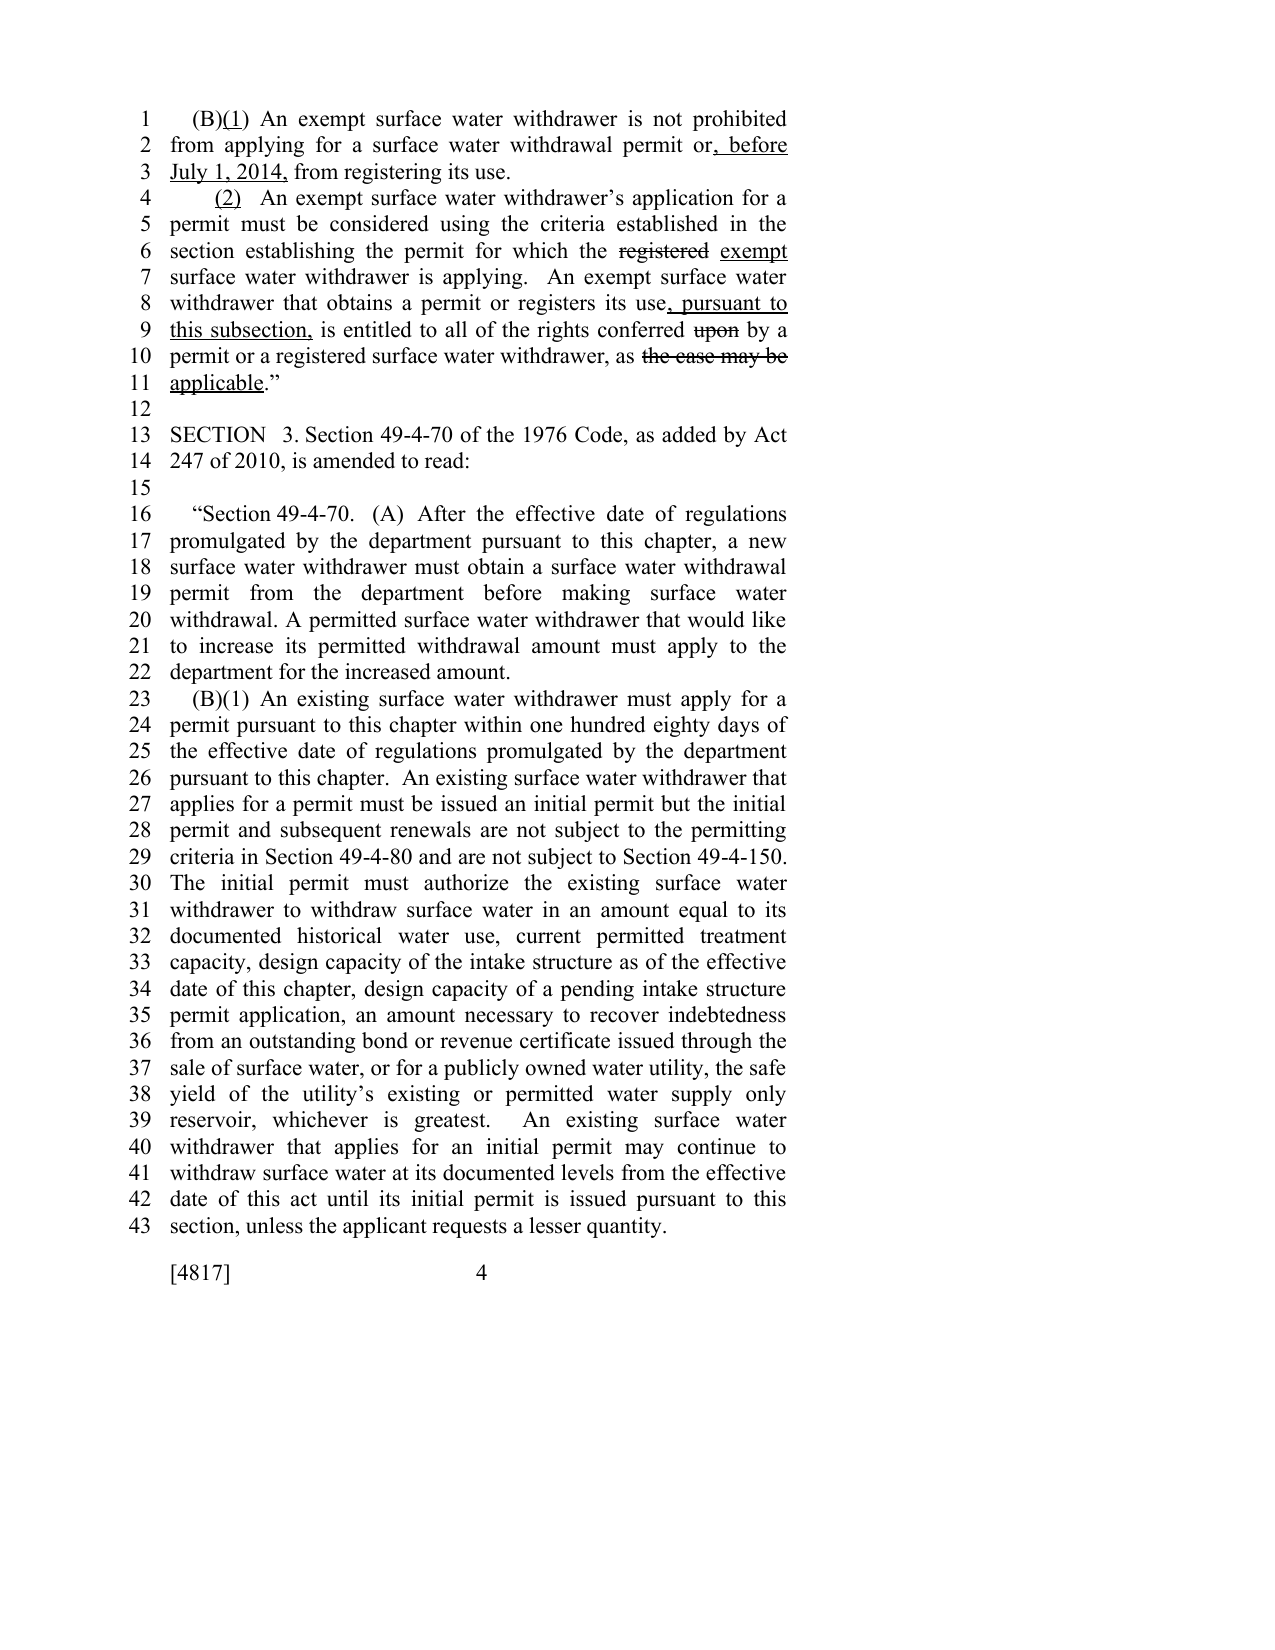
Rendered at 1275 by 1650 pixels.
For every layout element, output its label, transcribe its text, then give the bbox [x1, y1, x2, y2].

text (B)(1) An exempt surface water withdrawer is not prohibited from applying for a surface water withdrawal permit or, before July 1, 2014, from registering its use. [169, 105, 787, 184]
text (B)(1) An existing surface water withdrawer must apply for a permit pursuant to this chapter within one hundred eighty days of the effective date of regulations promulgated by the department pursuant to this chapter. An existing surface water withdrawer that applies for a permit must be issued an initial permit but the initial permit and subsequent renewals are not subject to the permitting criteria in Section 49-4-80 and are not subject to Section 49-4-150. The initial permit must authorize the existing surface water withdrawer to withdraw surface water in an amount equal to its documented historical water use, current permitted treatment capacity, design capacity of the intake structure as of the effective date of this chapter, design capacity of a pending intake structure permit application, an amount necessary to recover indebtedness from an outstanding bond or revenue certificate issued through the sale of surface water, or for a publicly owned water utility, the safe yield of the utility’s existing or permitted water supply only reservoir, whichever is greatest. An existing surface water withdrawer that applies for an initial permit may continue to withdraw surface water at its documented levels from the effective date of this act until its initial permit is issued pursuant to this section, unless the applicant requests a lesser quantity. [169, 685, 787, 1238]
text SECTION 3. Section 49-4-70 of the 1976 Code, as added by Act 247 of 2010, is amended to read: [169, 421, 787, 474]
text (2) An exempt surface water withdrawer’s application for a permit must be considered using the criteria established in the section establishing the permit for which the registered exempt surface water withdrawer is applying. An exempt surface water withdrawer that obtains a permit or registers its use, pursuant to this subsection, is entitled to all of the rights conferred upon by a permit or a registered surface water withdrawer, as the case may be applicable.” [169, 184, 787, 395]
text “Section 49-4-70. (A) After the effective date of regulations promulgated by the department pursuant to this chapter, a new surface water withdrawer must obtain a surface water withdrawal permit from the department before making surface water withdrawal. A permitted surface water withdrawer that would like to increase its permitted withdrawal amount must apply to the department for the increased amount. [169, 500, 787, 685]
